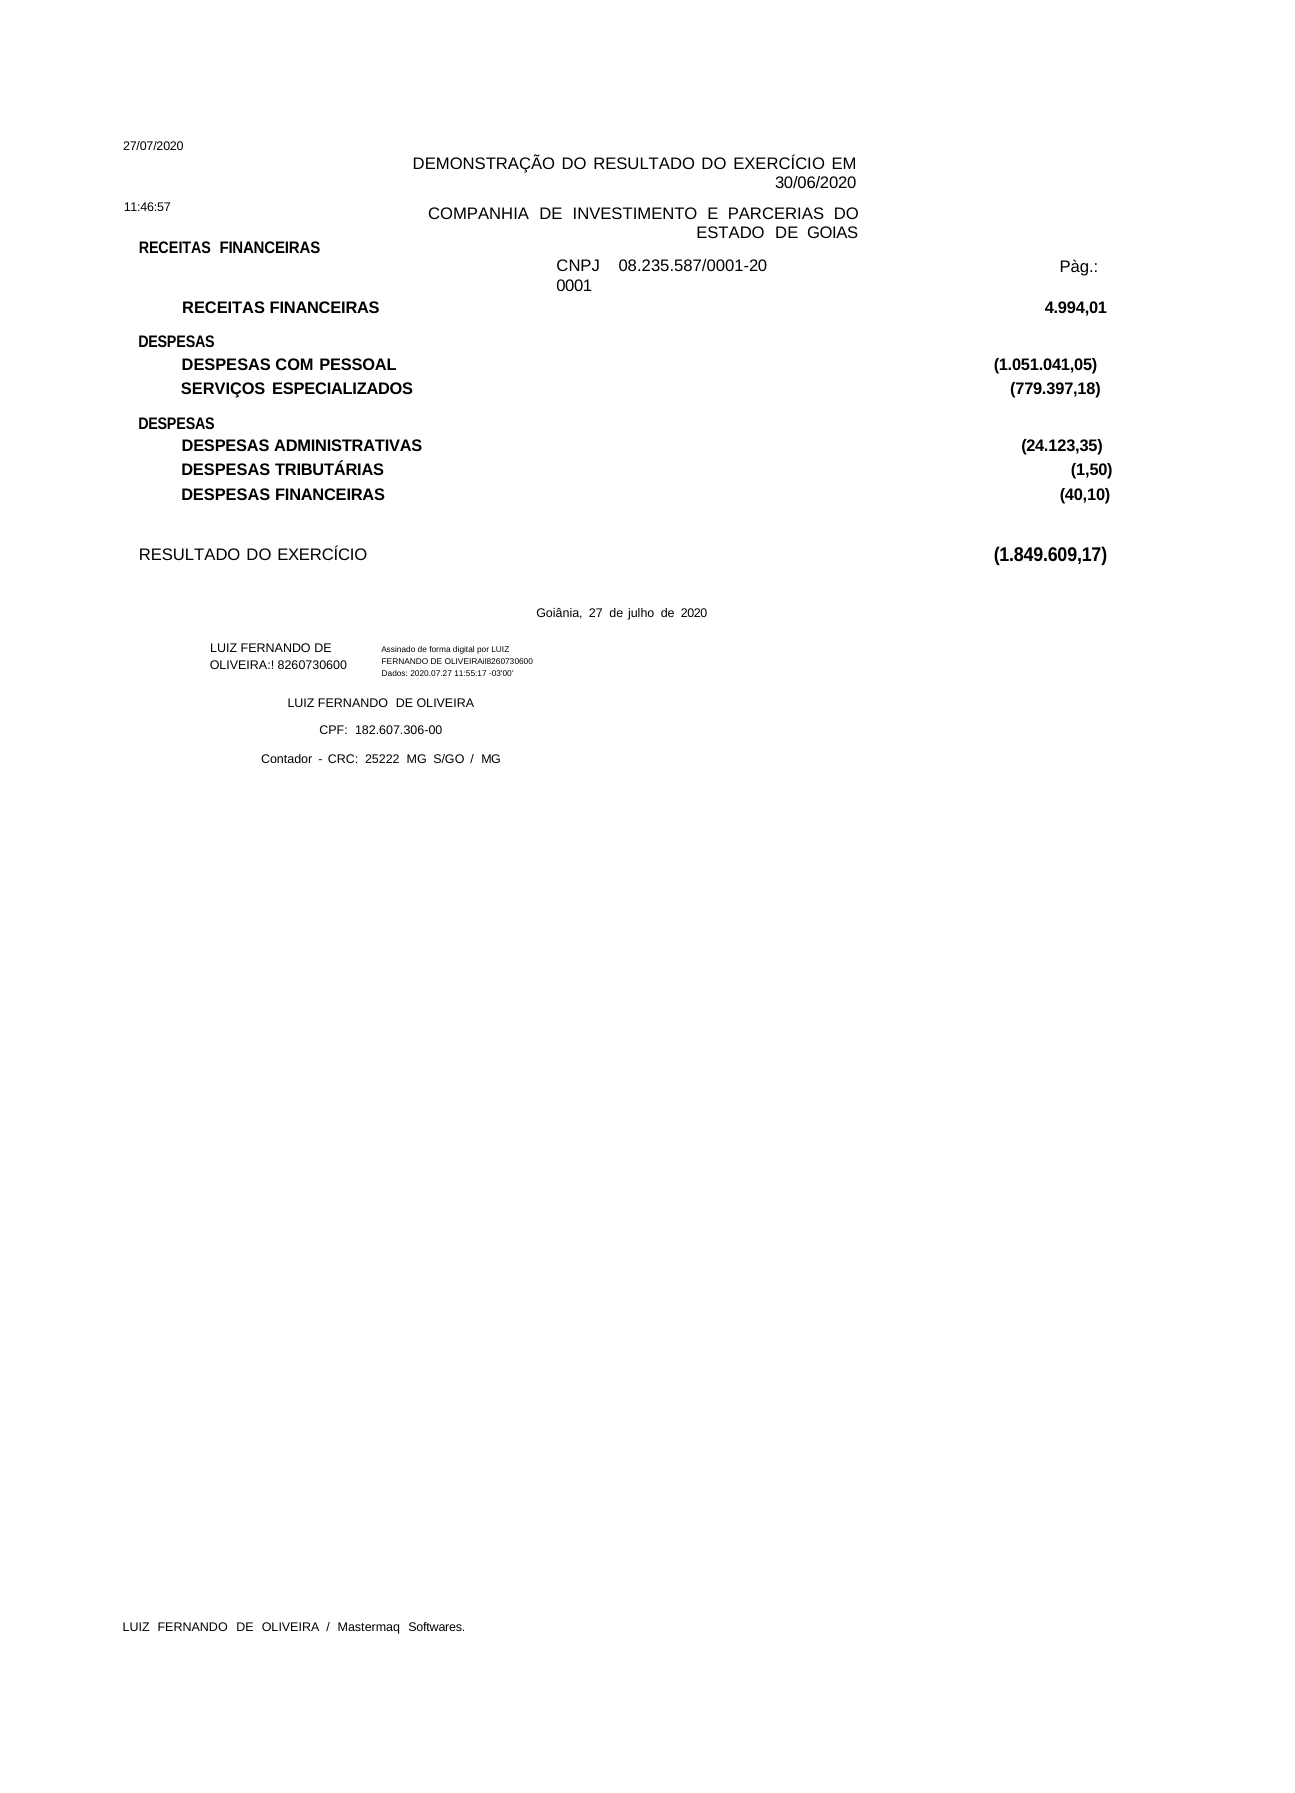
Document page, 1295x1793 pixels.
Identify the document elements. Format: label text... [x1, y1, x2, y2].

text 11:46:57 [123, 199, 377, 214]
text CNPJ 08.235.587/0001-20 Pàg.: 0001 [556, 255, 1134, 295]
subtitle DESPESAS [138, 413, 1134, 433]
text DESPESAS FINANCEIRAS (40,10) [181, 485, 1134, 504]
text DESPESAS COM PESSOAL (1.051.041,05) [181, 354, 1134, 374]
subtitle COMPANHIA DE INVESTIMENTO E PARCERIAS DO ESTADO DE GOIAS [381, 204, 858, 242]
text RECEITAS FINANCEIRAS 4.994,01 [182, 298, 1134, 317]
text Contador - CRC: 25222 MG S/GO / MG [110, 751, 651, 766]
subtitle DEMONSTRAÇÃO DO RESULTADO DO EXERCÍCIO EM 30/06/2020 [381, 154, 856, 192]
text DESPESAS ADMINISTRATIVAS (24.123,35) [181, 436, 1134, 455]
text DESPESAS TRIBUTÁRIAS (1,50) [181, 460, 1134, 479]
subtitle LUIZ FERNANDO DE OLIVEIRA CPF: 182.607.306-00 [275, 696, 486, 737]
text LUIZ FERNANDO DE OLIVEIRA / Mastermaq Softwares. [122, 1619, 1134, 1634]
subtitle LUIZ FERNANDO DE OLIVEIRA:! 8260730600 [209, 640, 350, 672]
subtitle DESPESAS [138, 332, 1134, 351]
text Goiânia, 27 de julho de 2020 [275, 606, 968, 621]
text RESULTADO DO EXERCÍCIO (1.849.609,17) [138, 543, 1134, 565]
text 27/07/2020 [123, 139, 377, 153]
text SERVIÇOS ESPECIALIZADOS (779.397,18) [181, 379, 1134, 398]
subtitle RECEITAS FINANCEIRAS [138, 238, 377, 257]
